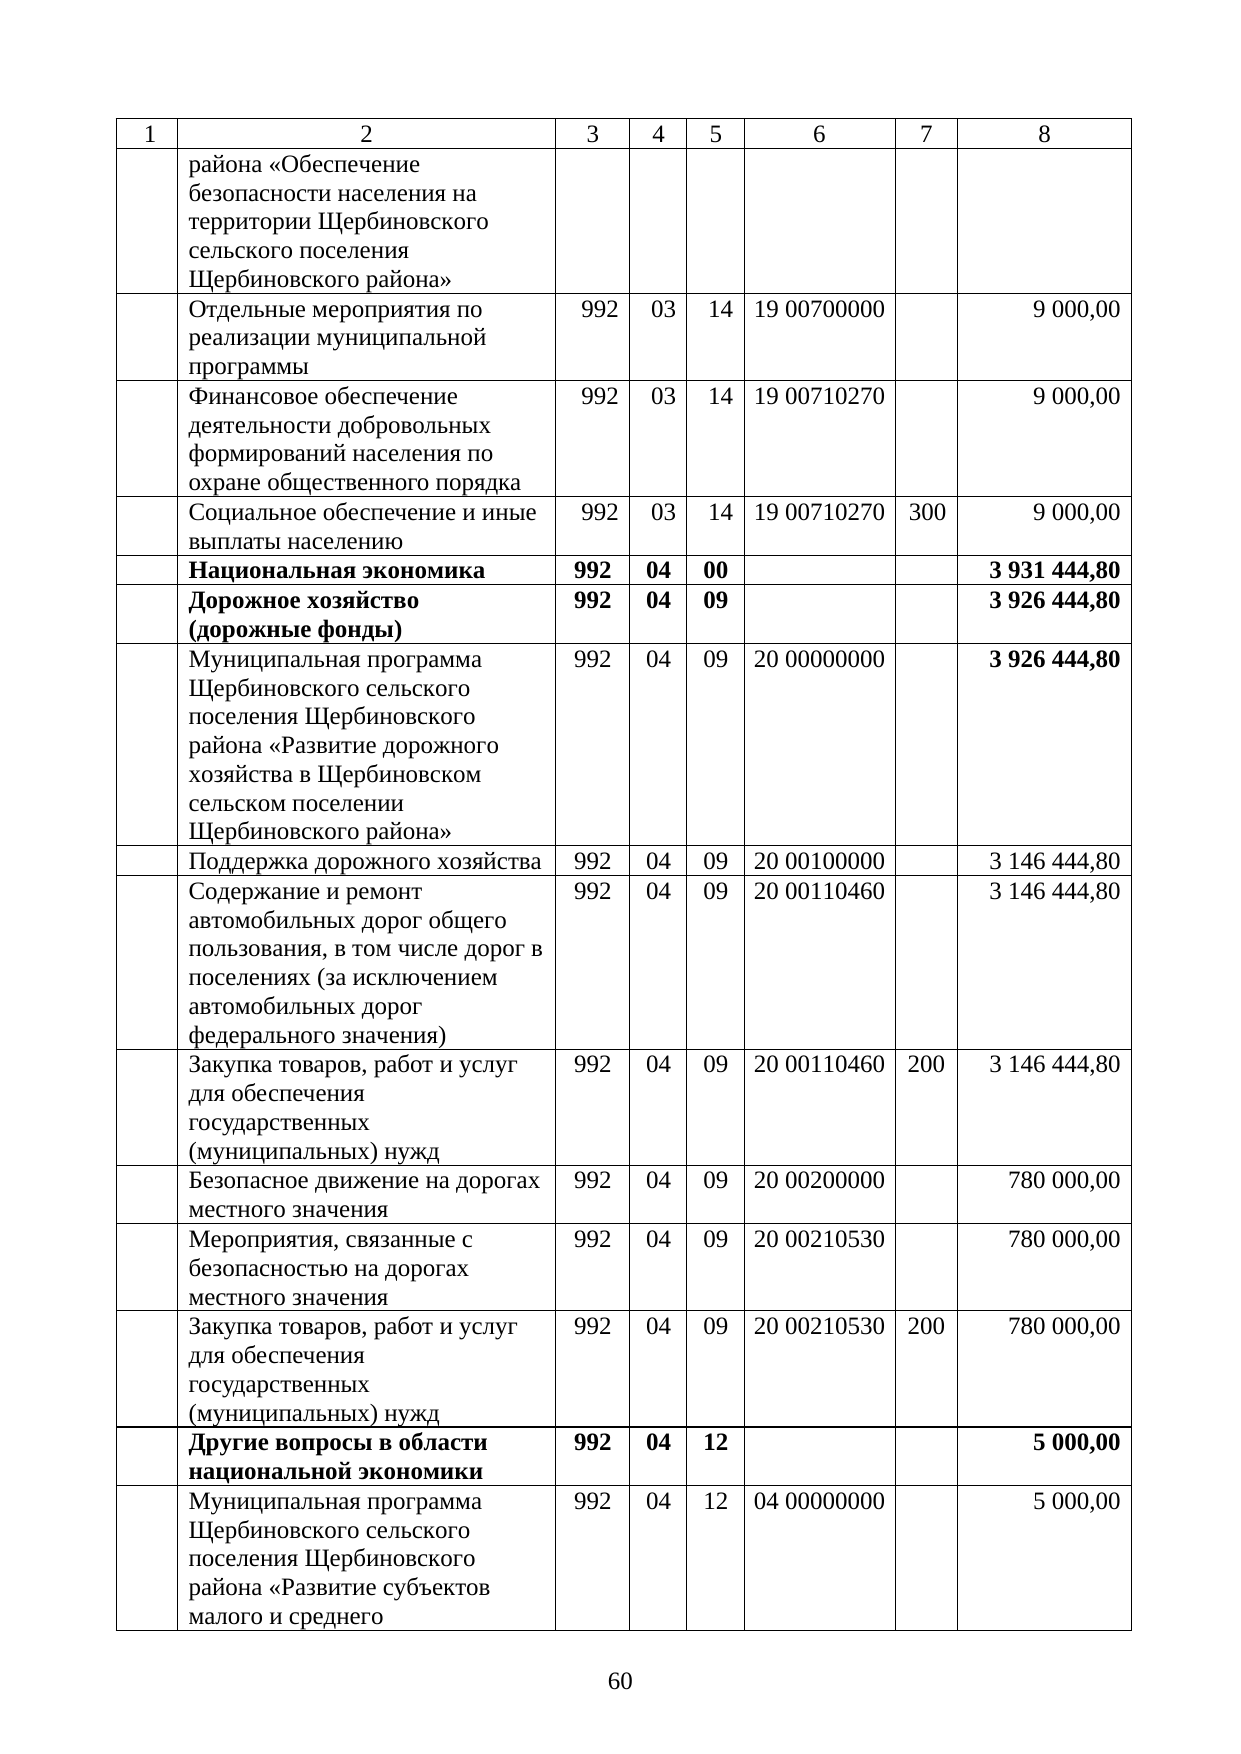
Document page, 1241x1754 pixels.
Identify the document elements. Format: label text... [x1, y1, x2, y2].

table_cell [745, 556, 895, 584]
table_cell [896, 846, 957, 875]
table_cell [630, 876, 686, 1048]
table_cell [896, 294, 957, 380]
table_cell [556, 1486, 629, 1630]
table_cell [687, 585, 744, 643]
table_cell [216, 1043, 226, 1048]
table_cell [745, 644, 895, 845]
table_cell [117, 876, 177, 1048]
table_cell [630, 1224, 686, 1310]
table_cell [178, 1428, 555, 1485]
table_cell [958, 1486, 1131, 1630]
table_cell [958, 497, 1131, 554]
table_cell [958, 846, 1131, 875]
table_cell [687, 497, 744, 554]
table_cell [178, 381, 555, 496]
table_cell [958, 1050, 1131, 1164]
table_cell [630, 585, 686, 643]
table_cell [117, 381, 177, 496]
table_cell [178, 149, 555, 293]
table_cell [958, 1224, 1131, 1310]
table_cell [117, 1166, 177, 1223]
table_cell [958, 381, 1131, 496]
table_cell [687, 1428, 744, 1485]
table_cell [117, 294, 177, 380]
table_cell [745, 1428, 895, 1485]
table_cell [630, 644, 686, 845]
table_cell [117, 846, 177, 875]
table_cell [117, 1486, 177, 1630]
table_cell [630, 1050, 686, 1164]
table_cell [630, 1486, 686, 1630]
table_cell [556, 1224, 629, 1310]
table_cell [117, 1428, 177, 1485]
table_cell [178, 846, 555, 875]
table_header 7 [896, 119, 957, 148]
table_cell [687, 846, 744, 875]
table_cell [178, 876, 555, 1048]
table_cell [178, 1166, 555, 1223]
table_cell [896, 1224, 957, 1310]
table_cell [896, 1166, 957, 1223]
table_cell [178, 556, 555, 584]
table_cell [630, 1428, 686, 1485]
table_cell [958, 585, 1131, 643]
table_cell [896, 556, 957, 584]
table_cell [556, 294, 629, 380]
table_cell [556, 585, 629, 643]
table_header 3 [556, 119, 629, 148]
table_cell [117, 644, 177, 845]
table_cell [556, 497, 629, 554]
table_header 6 [745, 119, 895, 148]
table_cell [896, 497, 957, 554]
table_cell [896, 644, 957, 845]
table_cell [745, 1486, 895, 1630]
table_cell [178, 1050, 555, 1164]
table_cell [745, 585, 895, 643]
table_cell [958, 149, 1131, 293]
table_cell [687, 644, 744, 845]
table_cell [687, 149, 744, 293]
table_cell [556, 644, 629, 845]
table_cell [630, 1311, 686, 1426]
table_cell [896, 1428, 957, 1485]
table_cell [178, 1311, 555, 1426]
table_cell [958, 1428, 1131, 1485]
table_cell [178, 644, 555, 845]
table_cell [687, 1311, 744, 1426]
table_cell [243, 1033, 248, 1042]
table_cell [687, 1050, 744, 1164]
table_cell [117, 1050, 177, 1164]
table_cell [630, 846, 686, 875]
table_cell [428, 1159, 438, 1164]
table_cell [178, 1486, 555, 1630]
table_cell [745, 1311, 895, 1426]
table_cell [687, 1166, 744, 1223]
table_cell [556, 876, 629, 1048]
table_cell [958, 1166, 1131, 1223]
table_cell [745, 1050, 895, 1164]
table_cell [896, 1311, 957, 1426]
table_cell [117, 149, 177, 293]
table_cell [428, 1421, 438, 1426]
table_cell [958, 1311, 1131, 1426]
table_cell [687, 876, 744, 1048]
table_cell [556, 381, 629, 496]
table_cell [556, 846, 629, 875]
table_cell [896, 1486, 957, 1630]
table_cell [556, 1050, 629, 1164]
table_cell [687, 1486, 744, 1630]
table_header 5 [687, 119, 744, 148]
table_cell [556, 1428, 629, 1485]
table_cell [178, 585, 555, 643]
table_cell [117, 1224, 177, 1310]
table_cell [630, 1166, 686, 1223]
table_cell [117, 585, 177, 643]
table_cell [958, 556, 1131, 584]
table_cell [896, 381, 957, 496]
table_header 4 [630, 119, 686, 148]
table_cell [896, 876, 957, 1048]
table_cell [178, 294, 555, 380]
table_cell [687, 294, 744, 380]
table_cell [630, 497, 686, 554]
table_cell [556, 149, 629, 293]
table_header 1 [117, 119, 177, 148]
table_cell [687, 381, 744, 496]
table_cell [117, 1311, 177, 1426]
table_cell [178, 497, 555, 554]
table_header 2 [178, 119, 555, 148]
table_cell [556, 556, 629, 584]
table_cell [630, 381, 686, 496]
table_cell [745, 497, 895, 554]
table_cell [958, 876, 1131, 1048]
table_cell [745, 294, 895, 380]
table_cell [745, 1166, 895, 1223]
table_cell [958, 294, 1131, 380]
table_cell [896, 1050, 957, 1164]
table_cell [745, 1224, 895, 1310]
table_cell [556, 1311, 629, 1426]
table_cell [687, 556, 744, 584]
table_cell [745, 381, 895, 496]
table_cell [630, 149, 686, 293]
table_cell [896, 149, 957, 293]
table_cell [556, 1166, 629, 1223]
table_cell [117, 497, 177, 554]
table_header 8 [958, 119, 1131, 148]
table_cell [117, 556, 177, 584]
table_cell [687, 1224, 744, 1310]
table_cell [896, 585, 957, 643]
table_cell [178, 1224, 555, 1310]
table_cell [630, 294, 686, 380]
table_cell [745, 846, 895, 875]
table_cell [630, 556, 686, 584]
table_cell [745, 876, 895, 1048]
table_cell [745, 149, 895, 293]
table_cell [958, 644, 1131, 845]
